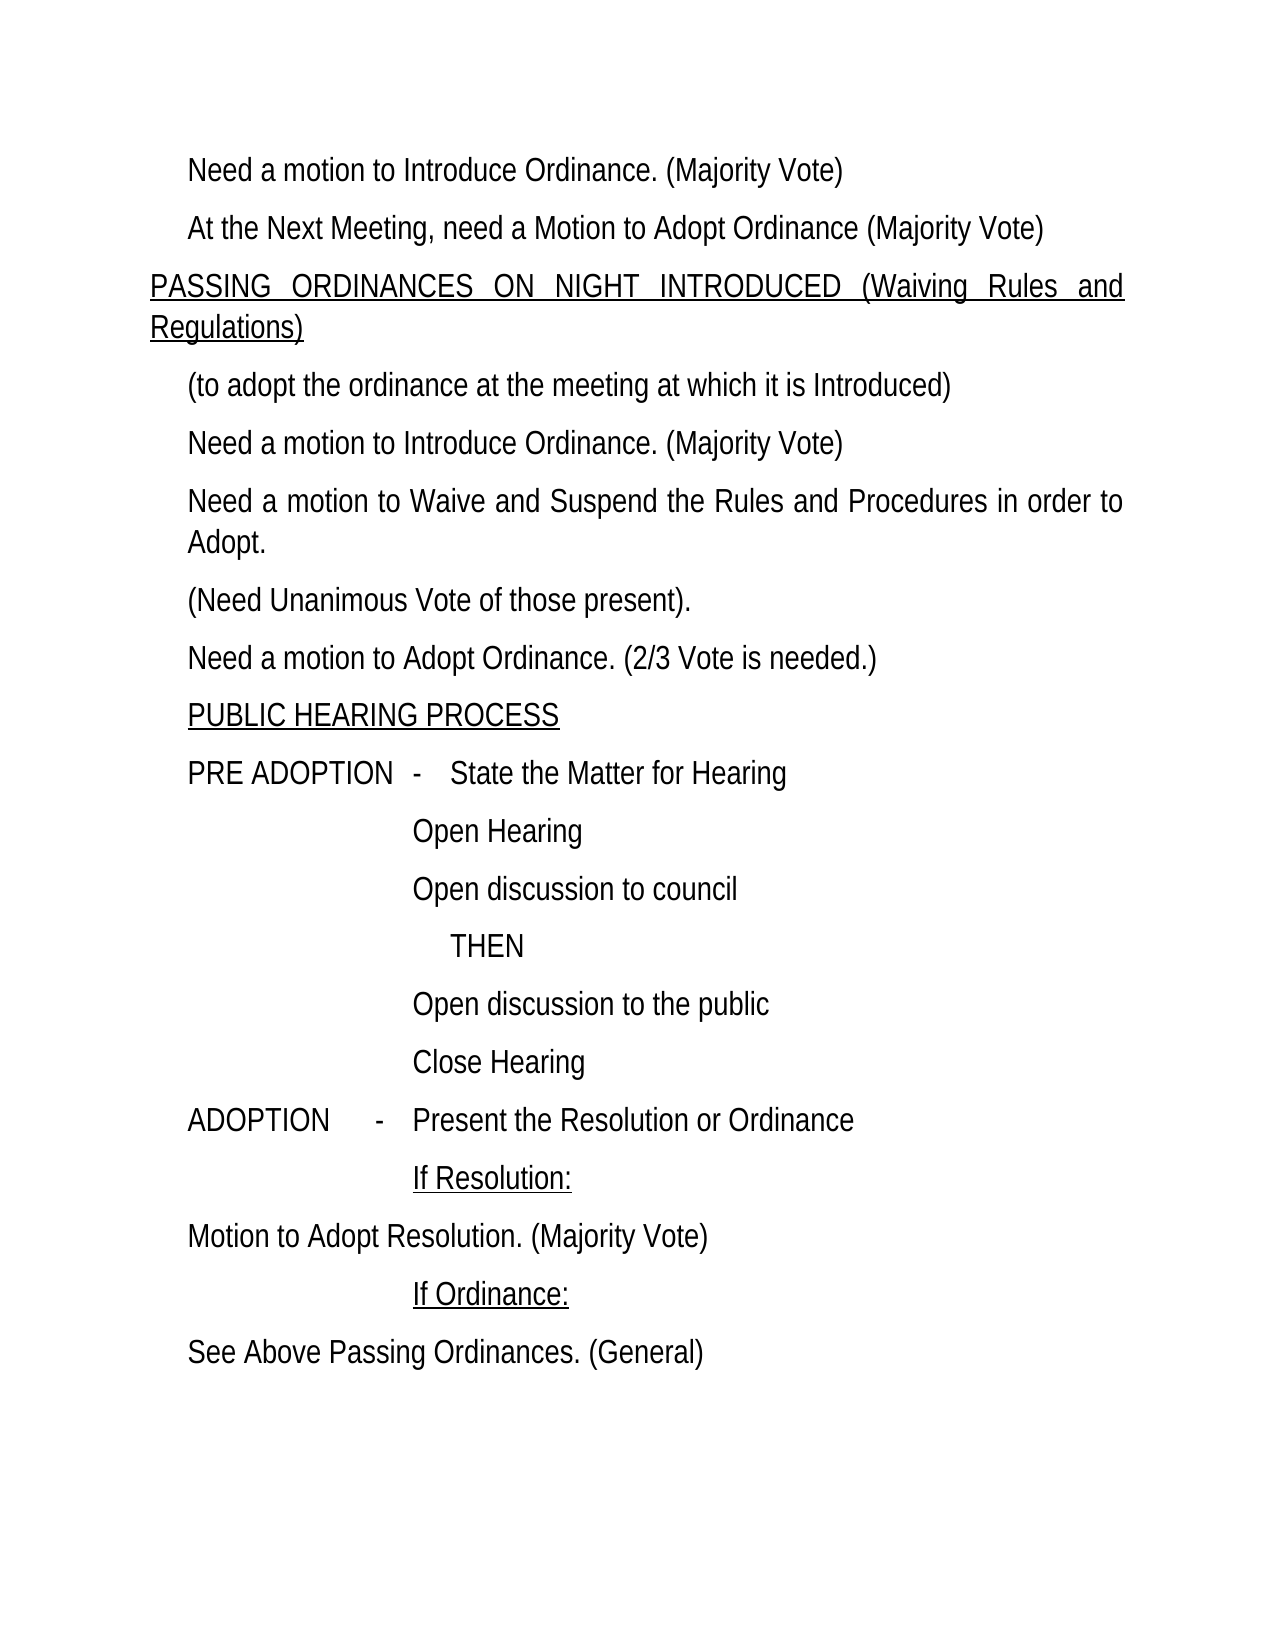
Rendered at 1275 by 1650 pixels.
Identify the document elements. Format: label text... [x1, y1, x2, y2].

text Need a motion to Waive and Suspend the Rules and Procedures in order to Adopt. [187, 481, 1125, 560]
text Motion to Adopt Resolution. (Majority Vote) [187, 1216, 1125, 1254]
text Open discussion to council [187, 869, 1125, 907]
text If Ordinance: [187, 1274, 1125, 1312]
text Open Hearing [187, 811, 1125, 849]
text See Above Passing Ordinances. (General) [187, 1332, 1125, 1370]
text PUBLIC HEARING PROCESS [187, 695, 1125, 733]
text (to adopt the ordinance at the meeting at which it is Introduced) [187, 365, 1125, 403]
text Need a motion to Adopt Ordinance. (2/3 Vote is needed.) [187, 638, 1125, 676]
text PASSING ORDINANCES ON NIGHT INTRODUCED (Waiving Rules and Regulations) [150, 266, 1125, 299]
text PASSING ORDINANCES ON NIGHT INTRODUCED (Waiving Rules and Regulations) [150, 301, 1125, 345]
text ADOPTION - Present the Resolution or Ordinance [187, 1101, 1125, 1139]
text Need a motion to Introduce Ordinance. (Majority Vote) [187, 150, 1125, 188]
text If Resolution: [187, 1158, 1125, 1197]
text At the Next Meeting, need a Motion to Adopt Ordinance (Majority Vote) [187, 208, 1125, 246]
text PRE ADOPTION - State the Matter for Hearing [187, 753, 1125, 791]
text Open discussion to the public [187, 985, 1125, 1023]
text THEN [187, 927, 1125, 965]
text Close Hearing [187, 1043, 1125, 1081]
text Need a motion to Introduce Ordinance. (Majority Vote) [187, 423, 1125, 461]
text (Need Unanimous Vote of those present). [187, 580, 1125, 618]
